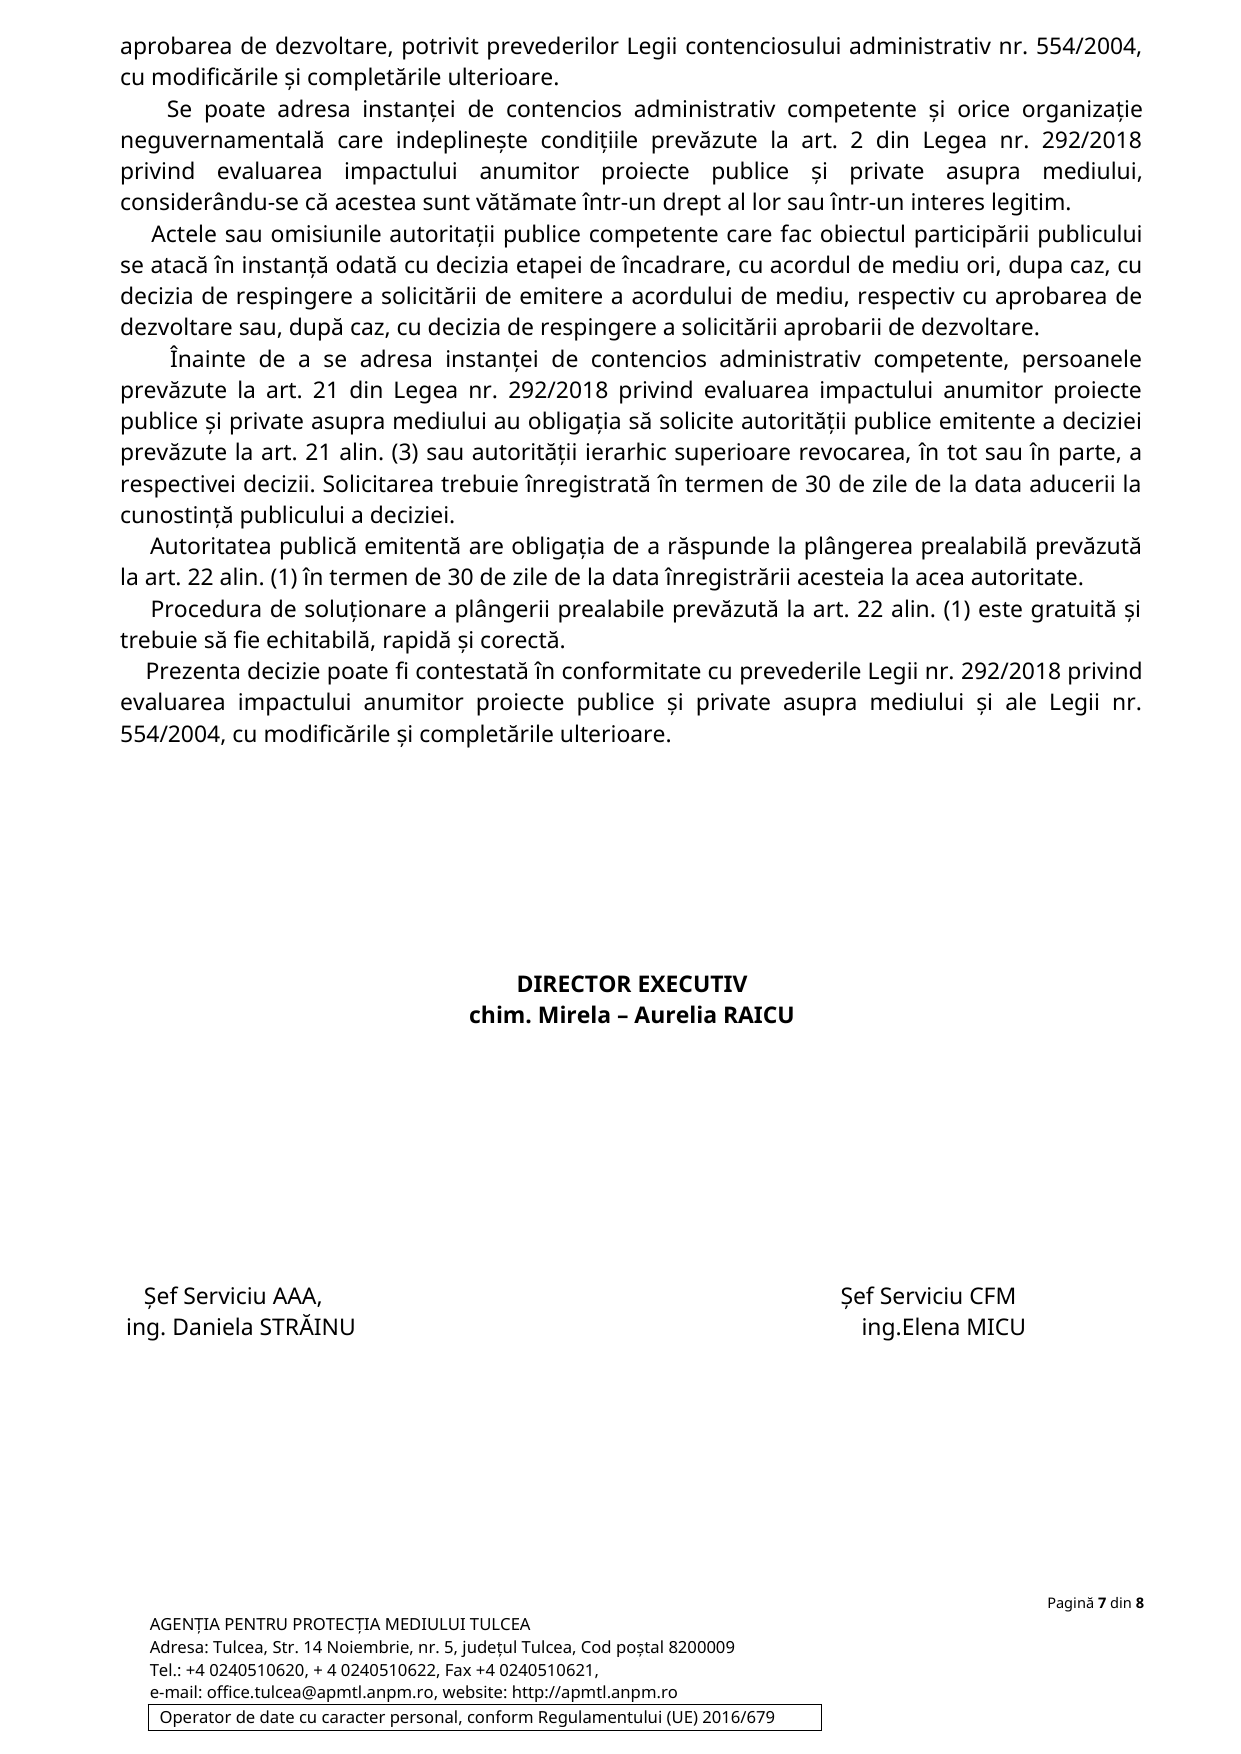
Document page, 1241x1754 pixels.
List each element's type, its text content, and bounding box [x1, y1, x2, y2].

text Actele sau omisiunile autoritații publice competente care fac obiectul participării publicului se atacă în instanță odată cu decizia etapei de încadrare, cu acordul de mediu ori, dupa caz, cu decizia de respingere a solicitării de emitere a acordului de mediu, respectiv cu aprobarea de dezvoltare sau, după caz, cu decizia de respingere a solicitării aprobarii de dezvoltare. [120, 217, 1144, 342]
text Înainte de a se adresa instanței de contencios administrativ competente, persoanele prevăzute la art. 21 din Legea nr. 292/2018 privind evaluarea impactului anumitor proiecte publice și private asupra mediului au obligația să solicite autorității publice emitente a deciziei prevăzute la art. 21 alin. (3) sau autorității ierarhic superioare revocarea, în tot sau în parte, a respectivei decizii. Solicitarea trebuie înregistrată în termen de 30 de zile de la data aducerii la cunostință publicului a deciziei. [120, 342, 1144, 530]
text Se poate adresa instanței de contencios administrativ competente și orice organizație neguvernamentală care indeplinește condițiile prevăzute la art. 2 din Legea nr. 292/2018 privind evaluarea impactului anumitor proiecte publice și private asupra mediului, considerându-se că acestea sunt vătămate într-un drept al lor sau într-un interes legitim. [120, 92, 1144, 217]
text Procedura de soluționare a plângerii prealabile prevăzută la art. 22 alin. (1) este gratuită și trebuie să fie echitabilă, rapidă și corectă. [120, 592, 1144, 655]
text chim. Mirela – Aurelia RAICU [120, 999, 1144, 1030]
text DIRECTOR EXECUTIV [120, 967, 1144, 999]
text ing. Daniela STRĂINU ing.Elena MICU [120, 1311, 1144, 1342]
text Autoritatea publică emitentă are obligația de a răspunde la plângerea prealabilă prevăzută la art. 22 alin. (1) în termen de 30 de zile de la data înregistrării acesteia la acea autoritate. [120, 530, 1144, 592]
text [120, 30, 1144, 92]
text Șef Serviciu AAA, Șef Serviciu CFM [120, 1280, 1144, 1311]
text Prezenta decizie poate fi contestată în conformitate cu prevederile Legii nr. 292/2018 privind evaluarea impactului anumitor proiecte publice și private asupra mediului și ale Legii nr. 554/2004, cu modificările și completările ulterioare. [120, 655, 1144, 749]
